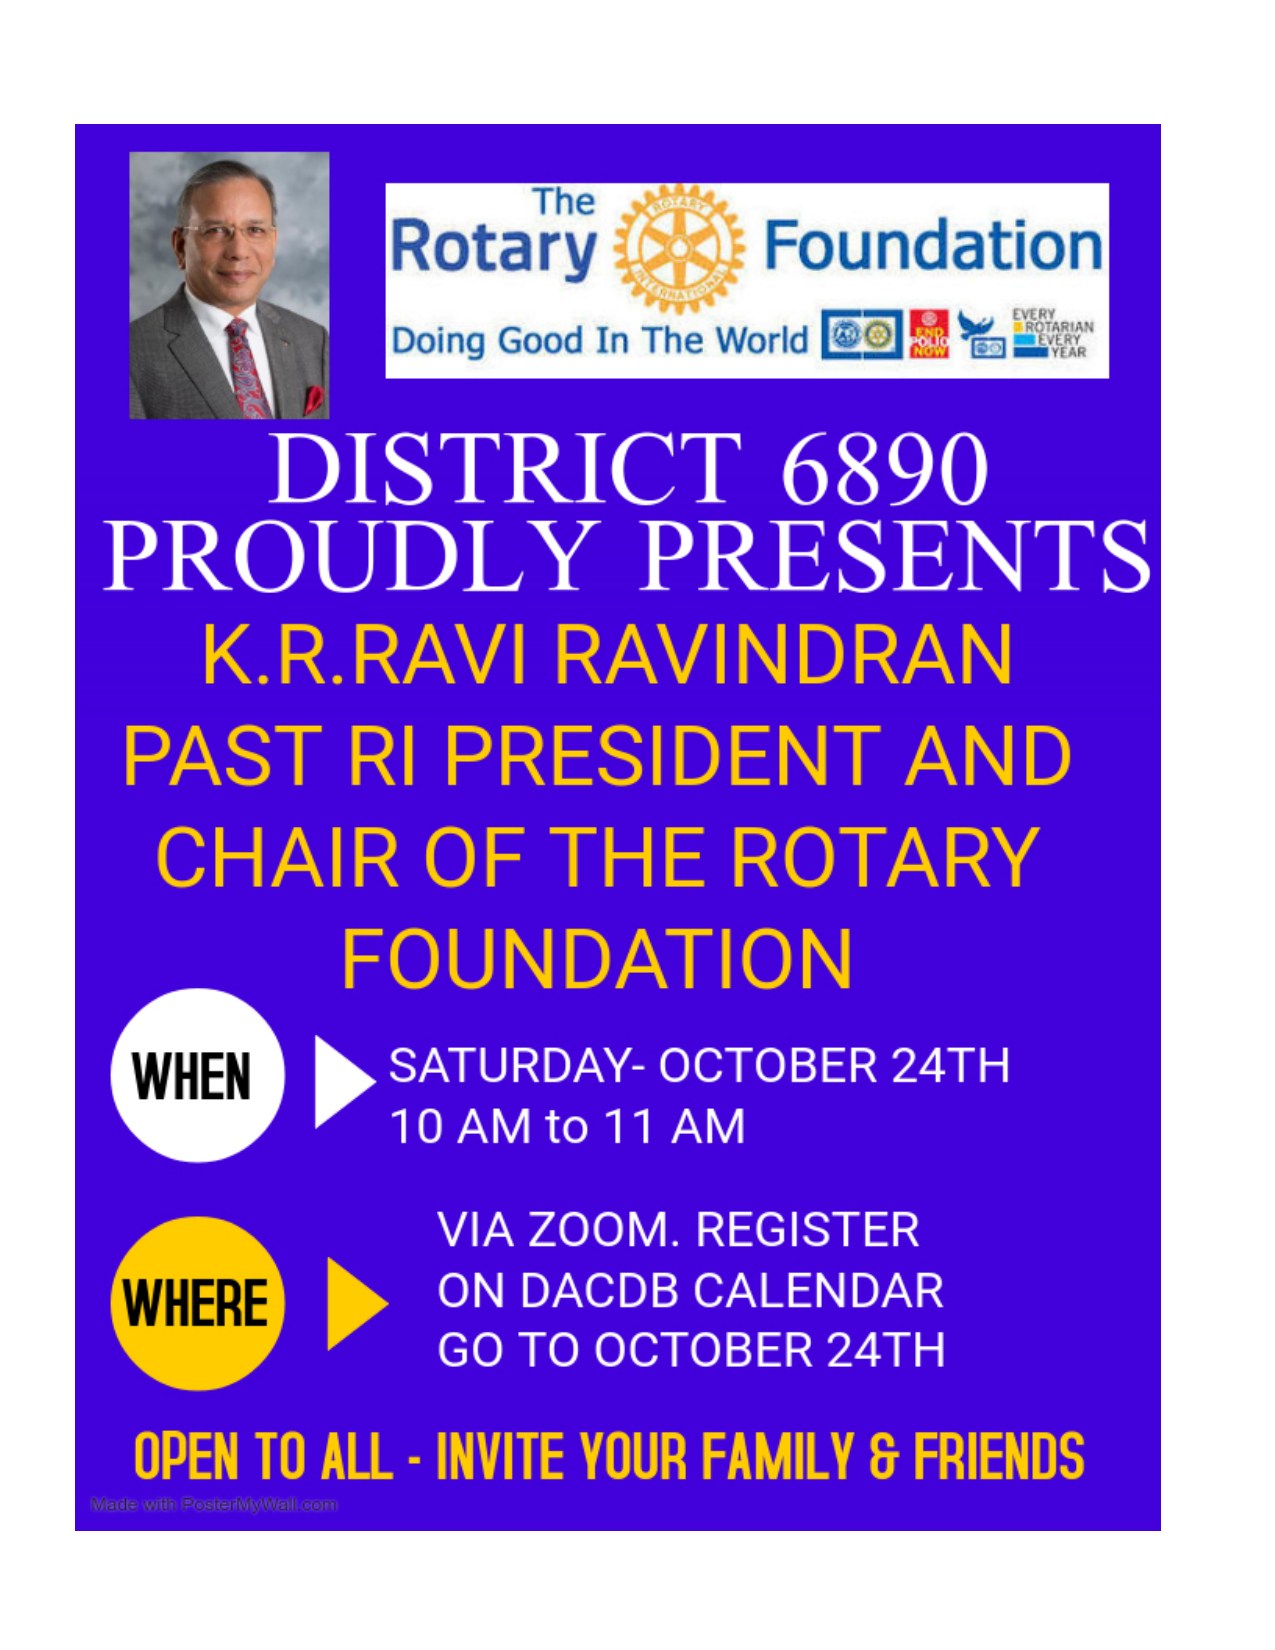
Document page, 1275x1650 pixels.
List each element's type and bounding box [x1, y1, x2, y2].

picture [75, 124, 1161, 1531]
